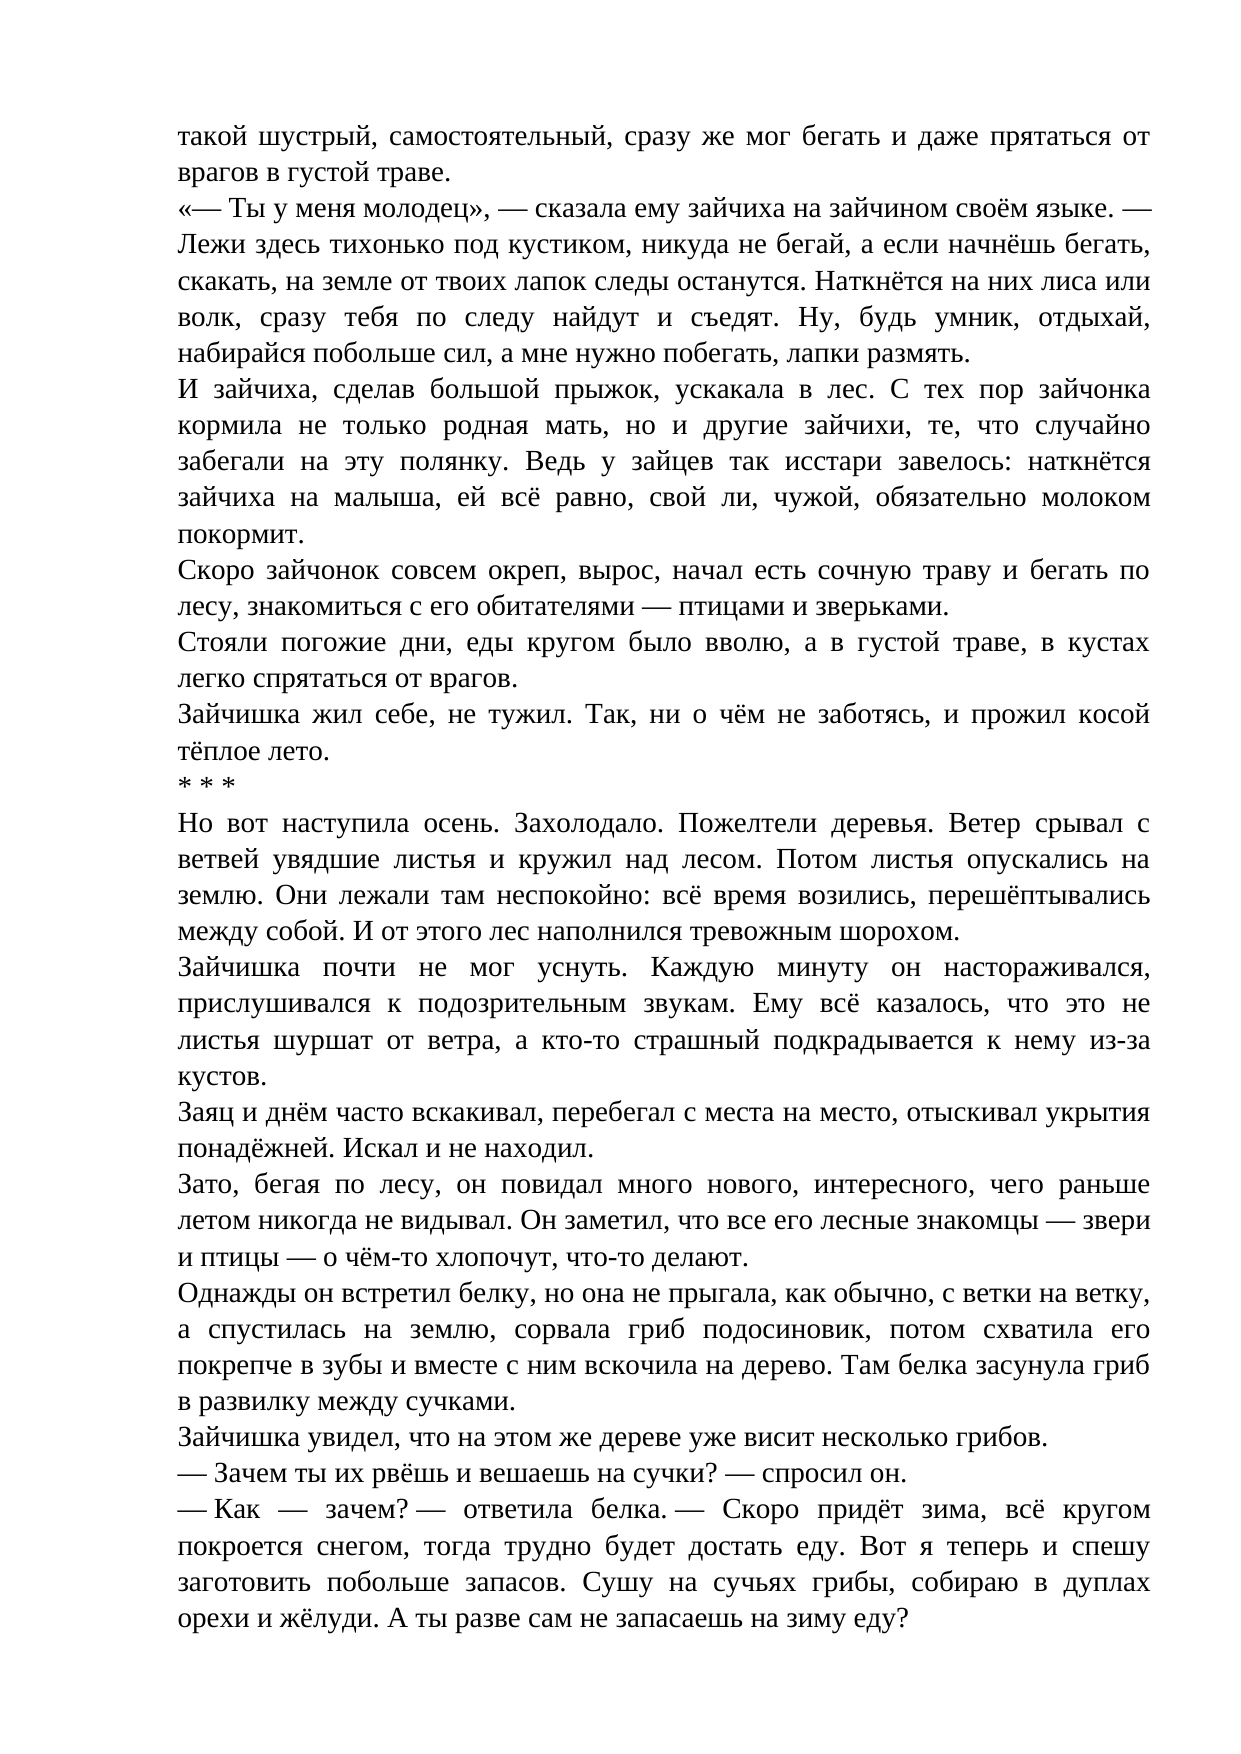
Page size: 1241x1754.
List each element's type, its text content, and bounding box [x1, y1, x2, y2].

text Скоро зайчонок совсем окреп, вырос, начал есть сочную траву и бегать по лесу, знакомиться с его обитателями — птицами и зверьками. [177, 552, 1152, 622]
text Зайчишка жил себе, не тужил. Так, ни о чём не заботясь, и прожил косой тёплое лето. [177, 696, 1152, 766]
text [177, 118, 1152, 188]
text Зайчишка почти не мог уснуть. Каждую минуту он настораживался, прислушивался к подозрительным звукам. Ему всё казалось, что это не листья шуршат от ветра, а кто-то страшный подкрадывается к нему из-за кустов. [177, 949, 1152, 1091]
text Зато, бегая по лесу, он повидал много нового, интересного, чего раньше летом никогда не видывал. Он заметил, что все его лесные знакомцы — звери и птицы — о чём-то хлопочут, что-то делают. [177, 1166, 1152, 1272]
text Стояли погожие дни, еды кругом было вволю, а в густой траве, в кустах легко спрятаться от врагов. [177, 624, 1152, 694]
text Зайчишка увидел, что на этом же дереве уже висит несколько грибов. [177, 1419, 1152, 1453]
text — Зачем ты их рвёшь и вешаешь на сучки? — спросил он. [177, 1456, 1152, 1489]
text * * * [177, 769, 1152, 802]
text Но вот наступила осень. Захолодало. Пожелтели деревья. Ветер срывал с ветвей увядшие листья и кружил над лесом. Потом листья опускались на землю. Они лежали там неспокойно: всё время возились, перешёптывались между собой. И от этого лес наполнился тревожным шорохом. [177, 805, 1152, 947]
text «— Ты у меня молодец», — сказала ему зайчиха на зайчином своём языке. — Лежи здесь тихонько под кустиком, никуда не бегай, а если начнёшь бегать, скакать, на земле от твоих лапок следы останутся. Наткнётся на них лиса или волк, сразу тебя по следу найдут и съедят. Ну, будь умник, отдыхай, набирайся побольше сил, а мне нужно побегать, лапки размять. [177, 190, 1152, 368]
text — Как — зачем? — ответила белка. — Скоро придёт зима, всё кругом покроется снегом, тогда трудно будет достать еду. Вот я теперь и спешу заготовить побольше запасов. Сушу на сучьях грибы, собираю в дуплах орехи и жёлуди. А ты разве сам не запасаешь на зиму еду? [177, 1492, 1152, 1634]
text Однажды он встретил белку, но она не прыгала, как обычно, с ветки на ветку, а спустилась на землю, сорвала гриб подосиновик, потом схватила его покрепче в зубы и вместе с ним вскочила на дерево. Там белка засунула гриб в развилку между сучками. [177, 1275, 1152, 1417]
text И зайчиха, сделав большой прыжок, ускакала в лес. С тех пор зайчонка кормила не только родная мать, но и другие зайчихи, те, что случайно забегали на эту полянку. Ведь у зайцев так исстари завелось: наткнётся зайчиха на малыша, ей всё равно, свой ли, чужой, обязательно молоком покормит. [177, 371, 1152, 549]
text Заяц и днём часто вскакивал, перебегал с места на место, отыскивал укрытия понадёжней. Искал и не находил. [177, 1094, 1152, 1164]
